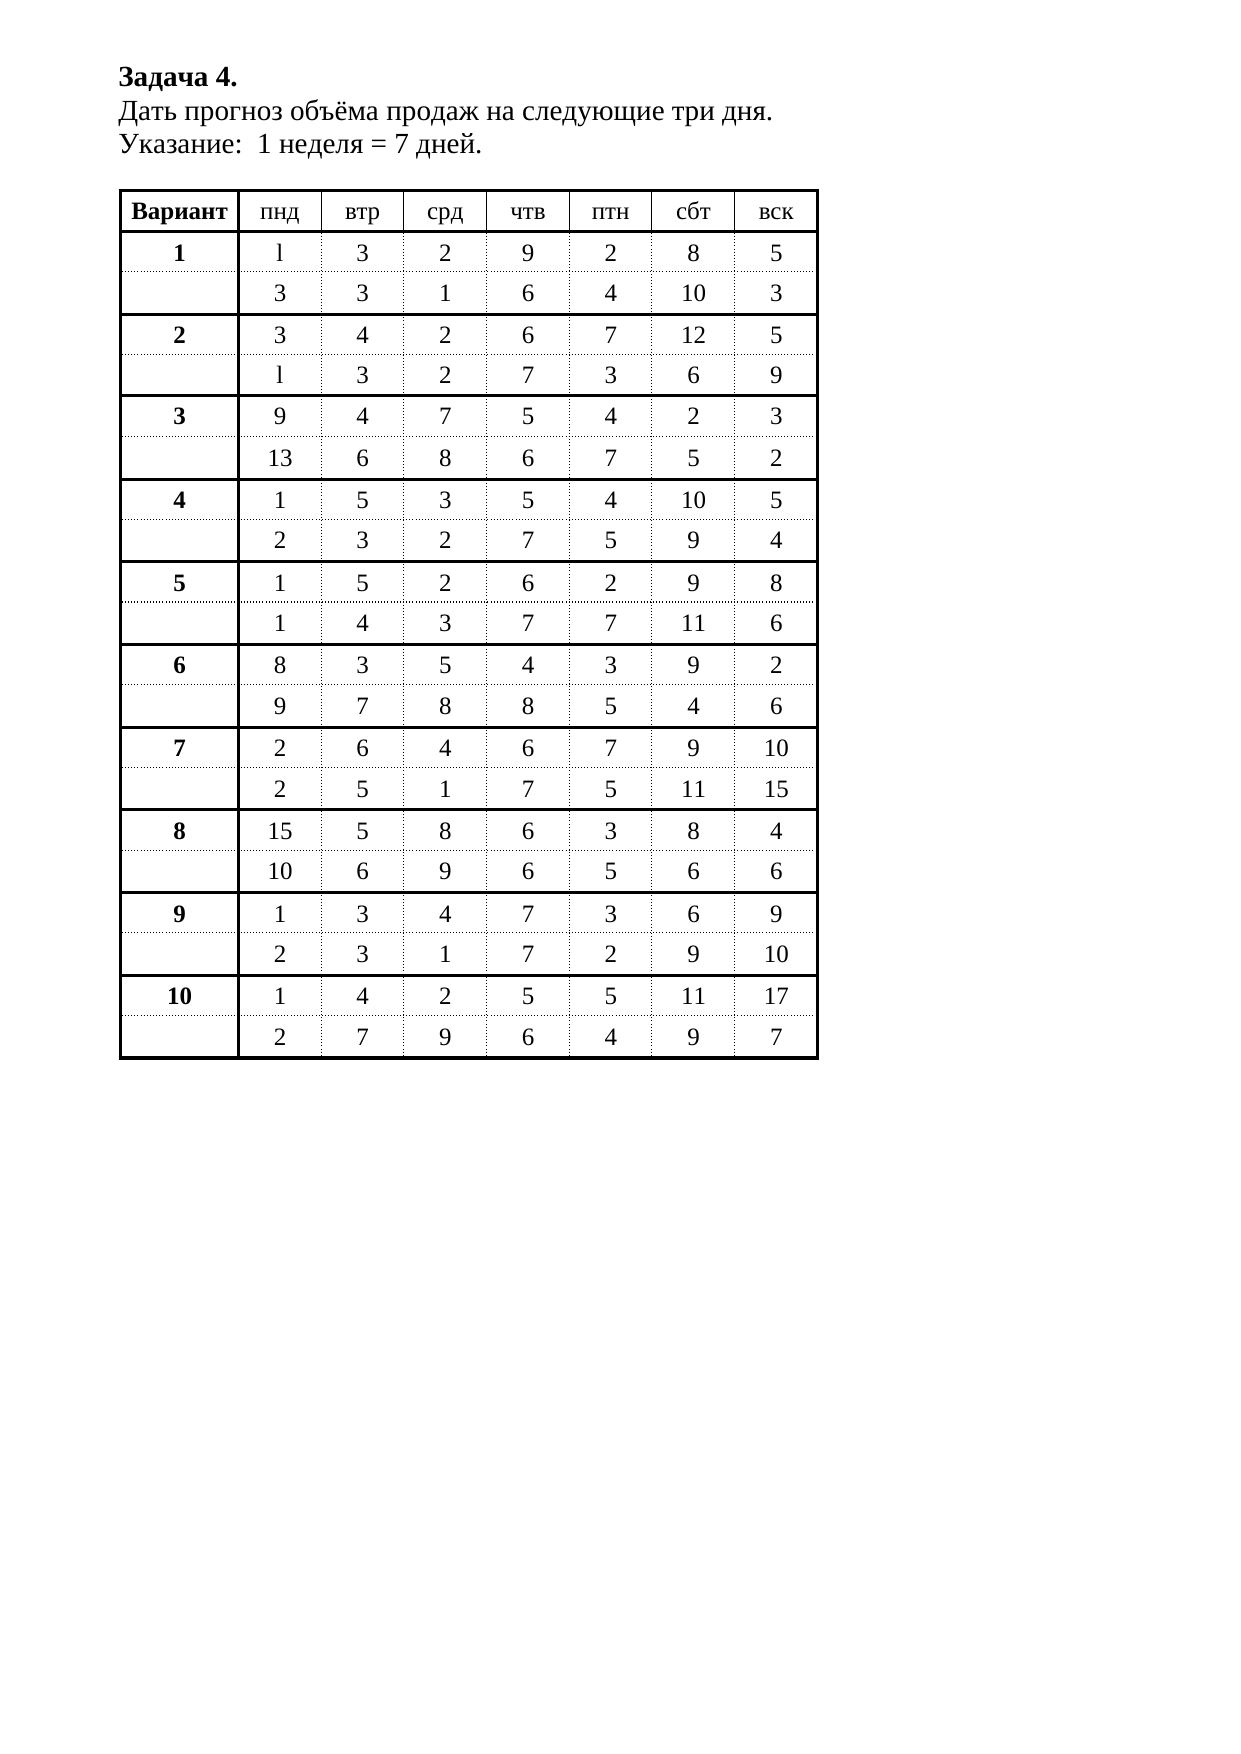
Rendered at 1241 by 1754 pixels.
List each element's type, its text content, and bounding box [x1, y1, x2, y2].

table_cell 8 [122, 811, 237, 849]
table_cell 2 [240, 767, 321, 808]
table_cell [122, 519, 237, 560]
table_cell 7 [569, 729, 652, 767]
table_cell 4 [569, 397, 652, 436]
table_cell 1 [404, 271, 486, 312]
table_cell 1 [240, 563, 321, 601]
text Указание: 1 неделя = 7 дней. [118, 126, 1152, 160]
table_cell 9 [652, 563, 734, 601]
table_cell 5 [486, 397, 569, 436]
table_cell 4 [735, 519, 816, 560]
table_cell 2 [569, 233, 652, 271]
table_cell 5 [569, 977, 652, 1015]
table_cell [122, 932, 237, 974]
table_cell 7 [404, 397, 486, 436]
table_cell 3 [321, 354, 404, 393]
table_cell 7 [569, 316, 652, 354]
table_cell 2 [240, 519, 321, 560]
table_cell 3 [404, 481, 486, 519]
table_cell 15 [240, 811, 321, 849]
table_cell 3 [321, 271, 404, 312]
table_cell 2 [569, 932, 652, 974]
table_cell 11 [652, 767, 734, 808]
table_cell 8 [735, 563, 816, 601]
table_cell 1 [240, 977, 321, 1015]
table_cell 7 [321, 1015, 404, 1056]
table_cell 9 [735, 894, 816, 932]
table_cell 5 [735, 316, 816, 354]
table_cell 1 [240, 481, 321, 519]
table_cell 9 [652, 1015, 734, 1056]
table_cell 8 [404, 436, 486, 477]
table_cell 6 [321, 729, 404, 767]
table_cell 3 [240, 316, 321, 354]
table_cell 8 [652, 811, 734, 849]
table_cell 6 [486, 563, 569, 601]
table_cell 4 [735, 811, 816, 849]
table_cell 8 [486, 684, 569, 726]
table_cell 6 [735, 684, 816, 726]
table_cell 3 [122, 397, 237, 436]
table_cell 3 [569, 646, 652, 684]
table_cell 4 [569, 271, 652, 312]
table_cell 17 [735, 977, 816, 1015]
table_cell 4 [486, 646, 569, 684]
table_cell 10 [735, 932, 816, 974]
table_cell 5 [569, 684, 652, 726]
table_cell 2 [404, 977, 486, 1015]
table_cell 1 [122, 233, 237, 271]
table_cell 2 [404, 354, 486, 393]
table_cell 3 [569, 894, 652, 932]
table_cell 7 [486, 519, 569, 560]
table_cell 7 [122, 729, 237, 767]
table_cell 6 [652, 850, 734, 891]
table_cell 6 [486, 316, 569, 354]
table_cell 9 [240, 397, 321, 436]
table_cell 9 [404, 1015, 486, 1056]
table_cell 4 [321, 397, 404, 436]
table_cell 10 [240, 850, 321, 891]
table_header вск [735, 192, 816, 230]
table_cell 5 [569, 767, 652, 808]
table_cell 3 [404, 601, 486, 643]
table_cell 6 [486, 271, 569, 312]
table_cell 9 [240, 684, 321, 726]
table_cell [122, 767, 237, 808]
table_cell 6 [735, 601, 816, 643]
table_cell 8 [404, 811, 486, 849]
table_header Вариант [122, 192, 237, 230]
table_cell 8 [240, 646, 321, 684]
table_cell 7 [569, 436, 652, 477]
table_cell 4 [652, 684, 734, 726]
table_cell 3 [321, 646, 404, 684]
table_cell 15 [735, 767, 816, 808]
table_cell 4 [321, 977, 404, 1015]
table_cell 5 [569, 519, 652, 560]
table_cell 2 [404, 519, 486, 560]
text Дать прогноз объёма продаж на следующие три дня. [118, 93, 1152, 126]
table_cell 1 [240, 601, 321, 643]
table_cell 2 [240, 729, 321, 767]
table_cell 5 [122, 563, 237, 601]
table_cell 5 [569, 850, 652, 891]
table_cell 2 [404, 563, 486, 601]
table_cell 4 [122, 481, 237, 519]
table_cell 5 [735, 481, 816, 519]
table_cell 9 [652, 729, 734, 767]
table_cell 2 [240, 1015, 321, 1056]
table_cell 1 [240, 894, 321, 932]
table_cell 7 [486, 767, 569, 808]
table_cell 6 [486, 436, 569, 477]
table_cell 1 [404, 932, 486, 974]
table_cell 7 [321, 684, 404, 726]
table_cell 9 [652, 932, 734, 974]
table_cell 8 [652, 233, 734, 271]
table_header птн [570, 192, 651, 230]
table_cell 10 [652, 271, 734, 312]
table_cell 7 [486, 354, 569, 393]
table_cell 6 [486, 729, 569, 767]
table_cell 10 [122, 977, 237, 1015]
table_cell l [240, 233, 321, 271]
table_cell 7 [569, 601, 652, 643]
table_cell 5 [652, 436, 734, 477]
table_header сбт [652, 192, 734, 230]
table_cell 5 [321, 563, 404, 601]
table_cell 2 [240, 932, 321, 974]
table_cell 5 [321, 481, 404, 519]
table_cell 5 [321, 767, 404, 808]
table_cell 7 [735, 1015, 816, 1056]
table_cell 2 [569, 563, 652, 601]
table_cell 5 [404, 646, 486, 684]
table_cell 2 [735, 436, 816, 477]
table_cell 7 [486, 894, 569, 932]
table_cell 3 [321, 894, 404, 932]
table_cell 11 [652, 601, 734, 643]
table_cell 9 [404, 850, 486, 891]
table_cell 6 [321, 850, 404, 891]
table_cell [122, 354, 237, 393]
table_cell 5 [321, 811, 404, 849]
table_cell [122, 850, 237, 891]
table_cell 4 [321, 601, 404, 643]
table_cell 9 [735, 354, 816, 393]
table_cell 3 [735, 397, 816, 436]
table_cell 5 [486, 977, 569, 1015]
table_cell 3 [321, 233, 404, 271]
table_cell [122, 271, 237, 312]
table_cell 6 [486, 1015, 569, 1056]
table_cell 3 [321, 932, 404, 974]
table_header чтв [487, 192, 569, 230]
table_cell 8 [404, 684, 486, 726]
table_cell 3 [321, 519, 404, 560]
table_cell 7 [486, 601, 569, 643]
table_cell 4 [569, 1015, 652, 1056]
table_cell 6 [735, 850, 816, 891]
table_header втр [322, 192, 403, 230]
table_cell 9 [652, 519, 734, 560]
table_header cpд [404, 192, 486, 230]
table_cell 4 [404, 729, 486, 767]
table_cell l [240, 354, 321, 393]
table_cell 5 [486, 481, 569, 519]
table_cell 5 [735, 233, 816, 271]
table_cell 4 [321, 316, 404, 354]
table_cell 6 [486, 811, 569, 849]
table_cell 11 [652, 977, 734, 1015]
table_cell [122, 601, 237, 643]
table_cell 10 [735, 729, 816, 767]
table_cell 9 [486, 233, 569, 271]
table_cell 6 [486, 850, 569, 891]
table_cell 4 [569, 481, 652, 519]
table_cell [122, 436, 237, 477]
table_cell 10 [652, 481, 734, 519]
table_cell 3 [240, 271, 321, 312]
text Задача 4. [118, 59, 1152, 93]
table_cell [122, 684, 237, 726]
table_header пнд [240, 192, 321, 230]
table_cell 2 [735, 646, 816, 684]
table_cell 13 [240, 436, 321, 477]
table_cell 6 [321, 436, 404, 477]
table_cell [122, 1015, 237, 1056]
table_cell 7 [486, 932, 569, 974]
table_cell 2 [404, 316, 486, 354]
table_cell 6 [122, 646, 237, 684]
table_cell 3 [735, 271, 816, 312]
table_cell 6 [652, 894, 734, 932]
table_cell 2 [122, 316, 237, 354]
table_cell 4 [404, 894, 486, 932]
table_cell 3 [569, 354, 652, 393]
table_cell 3 [569, 811, 652, 849]
table_cell 6 [652, 354, 734, 393]
table_cell 12 [652, 316, 734, 354]
table_cell 2 [404, 233, 486, 271]
table_cell 9 [652, 646, 734, 684]
table_cell 2 [652, 397, 734, 436]
table_cell 1 [404, 767, 486, 808]
table_cell 9 [122, 894, 237, 932]
